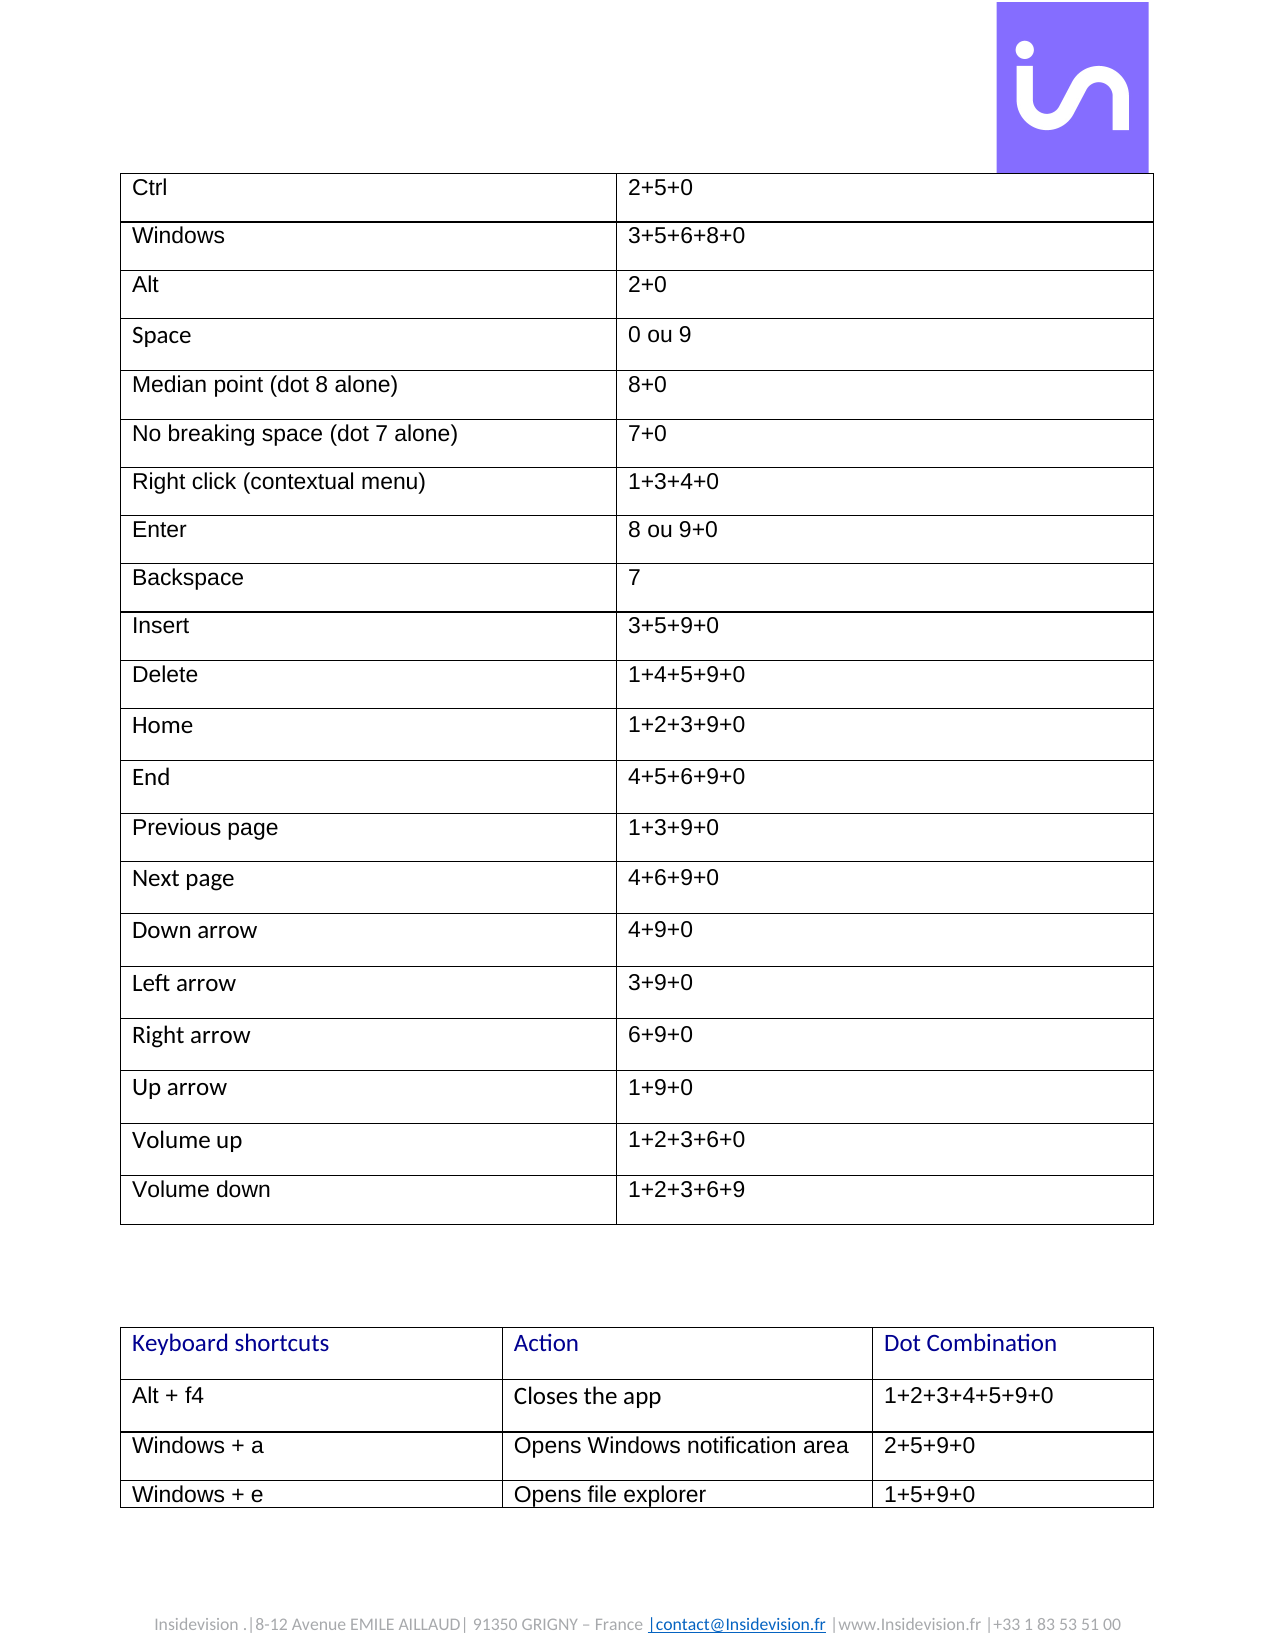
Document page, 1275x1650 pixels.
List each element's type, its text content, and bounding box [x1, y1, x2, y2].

table_cell Opens file explorer [503, 1481, 872, 1507]
table_header Keyboard shortcuts [121, 1328, 502, 1379]
table_cell Home [121, 709, 616, 760]
table_cell 1+3+4+0 [617, 468, 1153, 515]
table_cell Right arrow [121, 1019, 616, 1070]
table_cell 1+4+5+9+0 [617, 661, 1153, 708]
table_cell 8+0 [617, 371, 1153, 418]
table_cell 4+5+6+9+0 [617, 761, 1153, 813]
table_cell 7+0 [617, 420, 1153, 467]
table_cell Closes the app [503, 1380, 872, 1431]
table_cell Delete [121, 661, 616, 708]
table_cell Opens Windows notification area [503, 1433, 872, 1479]
table_cell Space [121, 319, 616, 370]
table_cell 3+9+0 [617, 967, 1153, 1018]
table_cell 6+9+0 [617, 1019, 1153, 1070]
table_cell Enter [121, 516, 616, 563]
table_cell 1+5+9+0 [873, 1481, 1153, 1507]
picture [996, 2, 1149, 173]
table_cell Median point (dot 8 alone) [121, 371, 616, 418]
table_header Action [503, 1328, 872, 1379]
table_cell Up arrow [121, 1071, 616, 1123]
table_cell 1+2+3+6+9 [617, 1176, 1153, 1223]
table_cell Previous page [121, 814, 616, 861]
table_cell Ctrl [121, 174, 616, 221]
table_cell 4+9+0 [617, 914, 1153, 966]
table_cell 4+6+9+0 [617, 862, 1153, 913]
table_cell 1+9+0 [617, 1071, 1153, 1123]
table_cell 1+2+3+6+0 [617, 1124, 1153, 1175]
table_cell 8 ou 9+0 [617, 516, 1153, 563]
table_cell Backspace [121, 564, 616, 611]
table_cell 1+2+3+4+5+9+0 [873, 1380, 1153, 1431]
table_cell 2+5+0 [617, 174, 1153, 221]
table_cell Volume down [121, 1176, 616, 1223]
table_cell 2+5+9+0 [873, 1433, 1153, 1479]
table_cell 3+5+9+0 [617, 613, 1153, 659]
table_cell Alt [121, 271, 616, 318]
table_cell End [121, 761, 616, 813]
table_header Dot Combination [873, 1328, 1153, 1379]
table_cell Left arrow [121, 967, 616, 1018]
table_cell Insert [121, 613, 616, 659]
table_cell Windows [121, 223, 616, 269]
table_cell 1+2+3+9+0 [617, 709, 1153, 760]
table_cell 0 ou 9 [617, 319, 1153, 370]
table_cell Right click (contextual menu) [121, 468, 616, 515]
table_cell Windows + e [121, 1481, 502, 1507]
table_cell 1+3+9+0 [617, 814, 1153, 861]
table_cell Windows + a [121, 1433, 502, 1479]
table_cell Alt + f4 [121, 1380, 502, 1431]
table_cell Down arrow [121, 914, 616, 966]
table_cell 3+5+6+8+0 [617, 223, 1153, 269]
table_cell Next page [121, 862, 616, 913]
table_cell 7 [617, 564, 1153, 611]
table_cell No breaking space (dot 7 alone) [121, 420, 616, 467]
table_cell Volume up [121, 1124, 616, 1175]
table_cell 2+0 [617, 271, 1153, 318]
